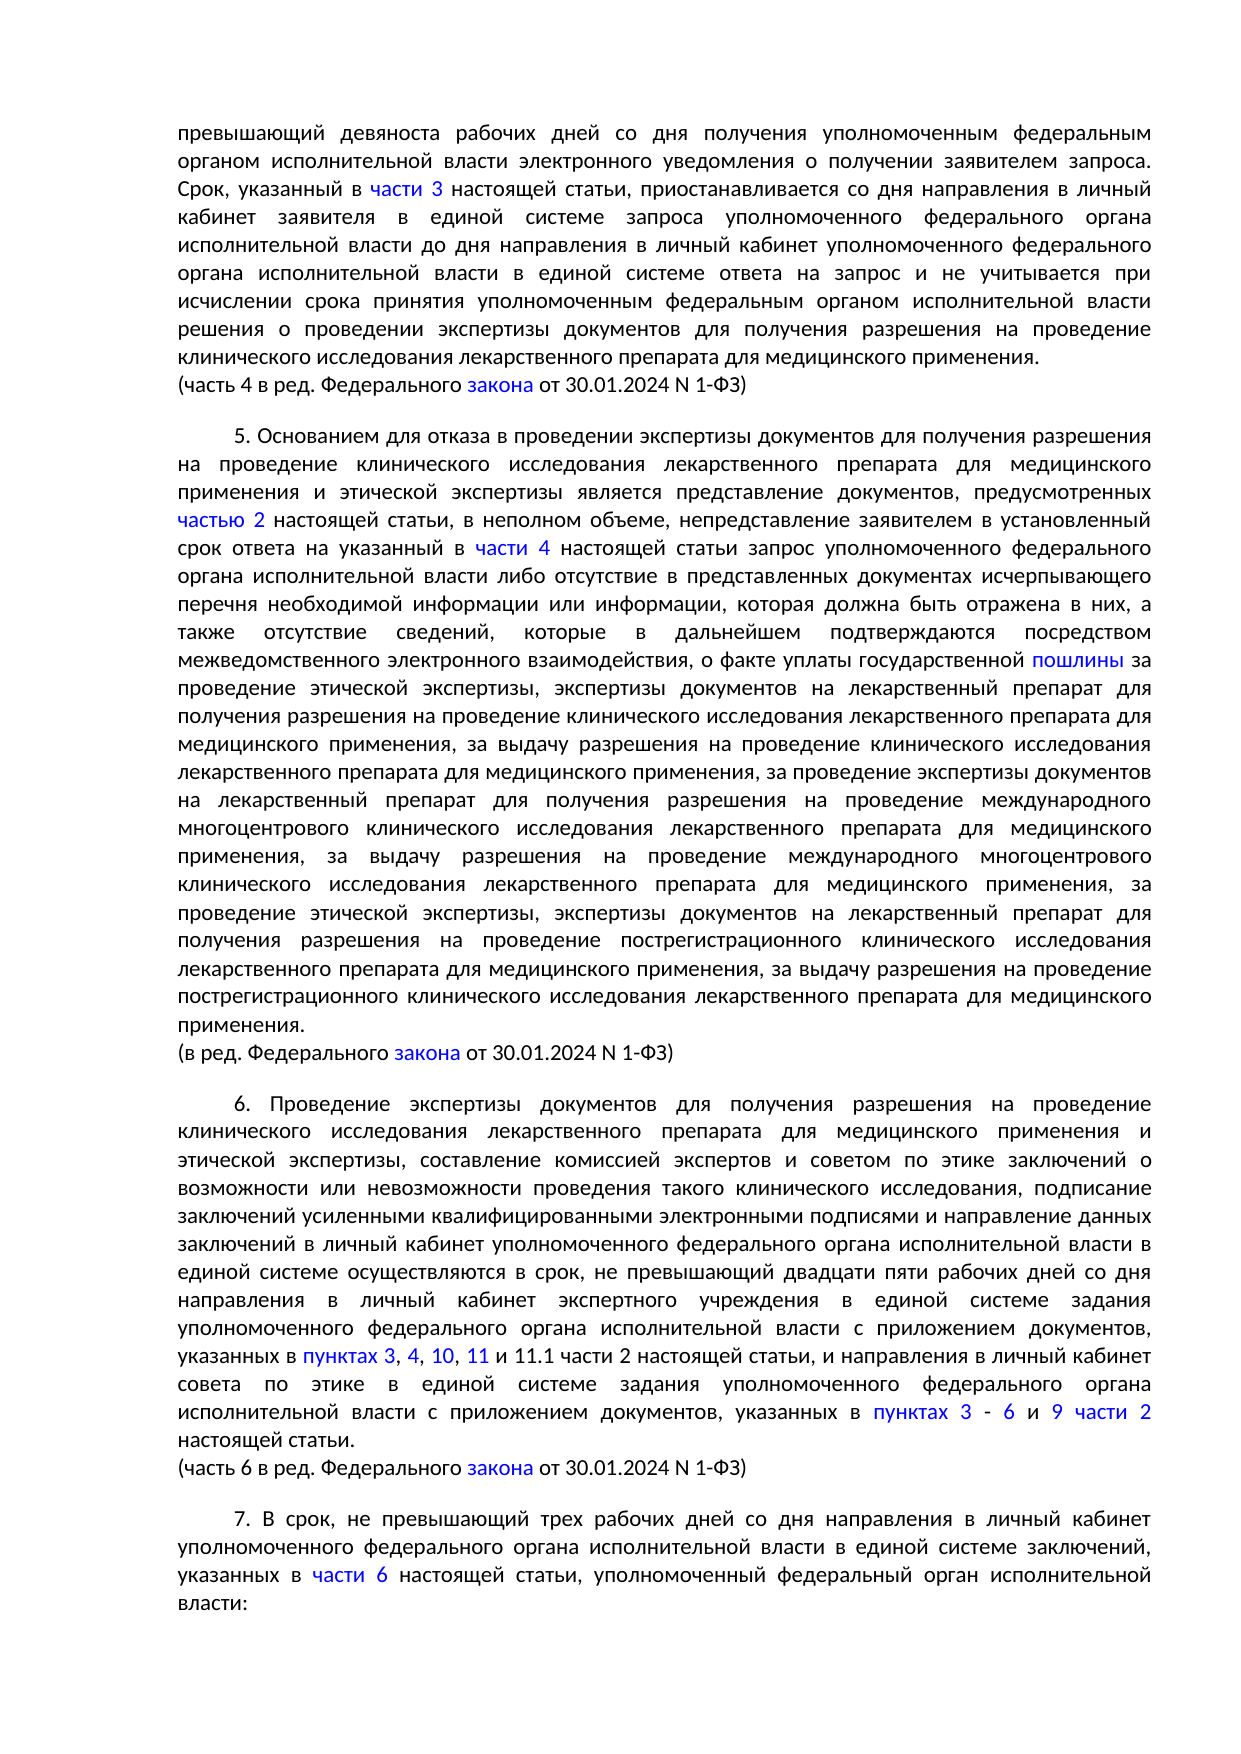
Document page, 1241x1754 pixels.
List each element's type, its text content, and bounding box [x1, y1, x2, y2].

text (часть 6 в ред. Федерального закона от 30.01.2024 N 1-ФЗ) [177, 1453, 1152, 1481]
text 6. Проведение экспертизы документов для получения разрешения на проведение клинического исследования лекарственного препарата для медицинского применения и этической экспертизы, составление комиссией экспертов и советом по этике заключений о возможности или невозможности проведения такого клинического исследования, подписание заключений усиленными квалифицированными электронными подписями и направление данных заключений в личный кабинет уполномоченного федерального органа исполнительной власти в единой системе осуществляются в срок, не превышающий двадцати пяти рабочих дней со дня направления в личный кабинет экспертного учреждения в единой системе задания уполномоченного федерального органа исполнительной власти с приложением документов, указанных в пунктах 3, 4, 10, 11 и 11.1 части 2 настоящей статьи, и направления в личный кабинет совета по этике в единой системе задания уполномоченного федерального органа исполнительной власти с приложением документов, указанных в пунктах 3 - 6 и 9 части 2 настоящей статьи. [177, 1089, 1152, 1453]
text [177, 118, 1152, 370]
text 5. Основанием для отказа в проведении экспертизы документов для получения разрешения на проведение клинического исследования лекарственного препарата для медицинского применения и этической экспертизы является представление документов, предусмотренных частью 2 настоящей статьи, в неполном объеме, непредставление заявителем в установленный срок ответа на указанный в части 4 настоящей статьи запрос уполномоченного федерального органа исполнительной власти либо отсутствие в представленных документах исчерпывающего перечня необходимой информации или информации, которая должна быть отражена в них, а также отсутствие сведений, которые в дальнейшем подтверждаются посредством межведомственного электронного взаимодействия, о факте уплаты государственной пошлины за проведение этической экспертизы, экспертизы документов на лекарственный препарат для получения разрешения на проведение клинического исследования лекарственного препарата для медицинского применения, за выдачу разрешения на проведение клинического исследования лекарственного препарата для медицинского применения, за проведение экспертизы документов на лекарственный препарат для получения разрешения на проведение международного многоцентрового клинического исследования лекарственного препарата для медицинского применения, за выдачу разрешения на проведение международного многоцентрового клинического исследования лекарственного препарата для медицинского применения, за проведение этической экспертизы, экспертизы документов на лекарственный препарат для получения разрешения на проведение пострегистрационного клинического исследования лекарственного препарата для медицинского применения, за выдачу разрешения на проведение пострегистрационного клинического исследования лекарственного препарата для медицинского применения. [177, 421, 1152, 1038]
text (в ред. Федерального закона от 30.01.2024 N 1-ФЗ) [177, 1038, 1152, 1066]
text (часть 4 в ред. Федерального закона от 30.01.2024 N 1-ФЗ) [177, 370, 1152, 398]
text 7. В срок, не превышающий трех рабочих дней со дня направления в личный кабинет уполномоченного федерального органа исполнительной власти в единой системе заключений, указанных в части 6 настоящей статьи, уполномоченный федеральный орган исполнительной власти: [177, 1504, 1152, 1616]
